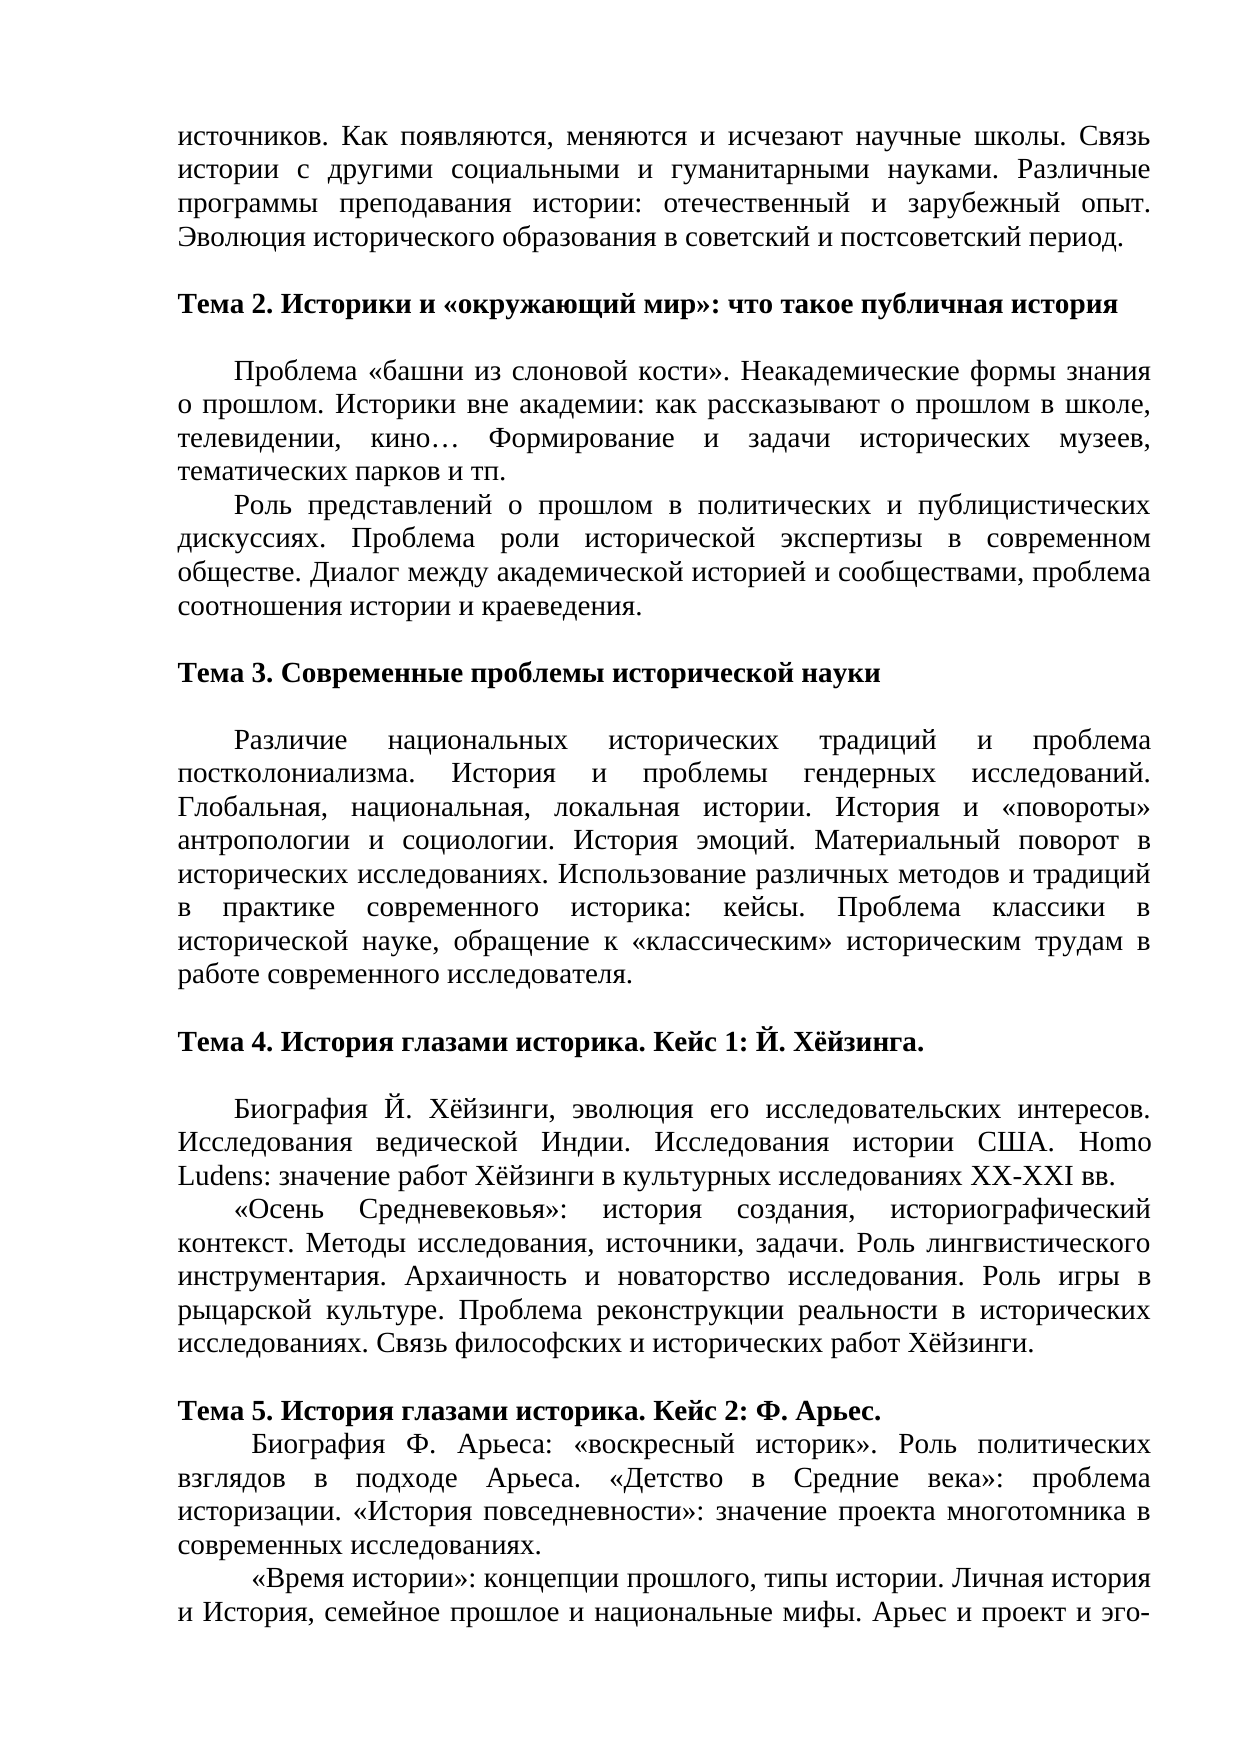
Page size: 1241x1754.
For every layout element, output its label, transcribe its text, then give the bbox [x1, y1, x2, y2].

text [177, 1560, 1152, 1627]
text Биография Й. Хёйзинги, эволюция его исследовательских интересов. Исследования ведической Индии. Исследования истории США. Homo Ludens: значение работ Хёйзинги в культурных исследованиях XX-XXI вв. [177, 1091, 1152, 1191]
text Тема 4. История глазами историка. Кейс 1: Й. Хёйзинга. [177, 1024, 1152, 1057]
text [177, 118, 1152, 252]
text Тема 3. Современные проблемы исторической науки [177, 655, 1152, 688]
text Тема 2. Историки и «окружающий мир»: что такое публичная история [177, 286, 1152, 319]
text Тема 5. История глазами историка. Кейс 2: Ф. Арьес. [177, 1393, 1152, 1426]
text Биография Ф. Арьеса: «воскресный историк». Роль политических взглядов в подходе Арьеса. «Детство в Средние века»: проблема историзации. «История повседневности»: значение проекта многотомника в современных исследованиях. [177, 1426, 1152, 1560]
text Проблема «башни из слоновой кости». Неакадемические формы знания о прошлом. Историки вне академии: как рассказывают о прошлом в школе, телевидении, кино… Формирование и задачи исторических музеев, тематических парков и тп. [177, 353, 1152, 487]
text «Осень Средневековья»: история создания, историографический контекст. Методы исследования, источники, задачи. Роль лингвистического инструментария. Архаичность и новаторство исследования. Роль игры в рыцарской культуре. Проблема реконструкции реальности в исторических исследованиях. Связь философских и исторических работ Хёйзинги. [177, 1191, 1152, 1359]
text Различие национальных исторических традиций и проблема постколониализма. История и проблемы гендерных исследований. Глобальная, национальная, локальная истории. История и «повороты» антропологии и социологии. История эмоций. Материальный поворот в исторических исследованиях. Использование различных методов и традиций в практике современного историка: кейсы. Проблема классики в исторической науке, обращение к «классическим» историческим трудам в работе современного исследователя. [177, 722, 1152, 990]
text Роль представлений о прошлом в политических и публицистических дискуссиях. Проблема роли исторической экспертизы в современном обществе. Диалог между академической историей и сообществами, проблема соотношения истории и краеведения. [177, 487, 1152, 621]
